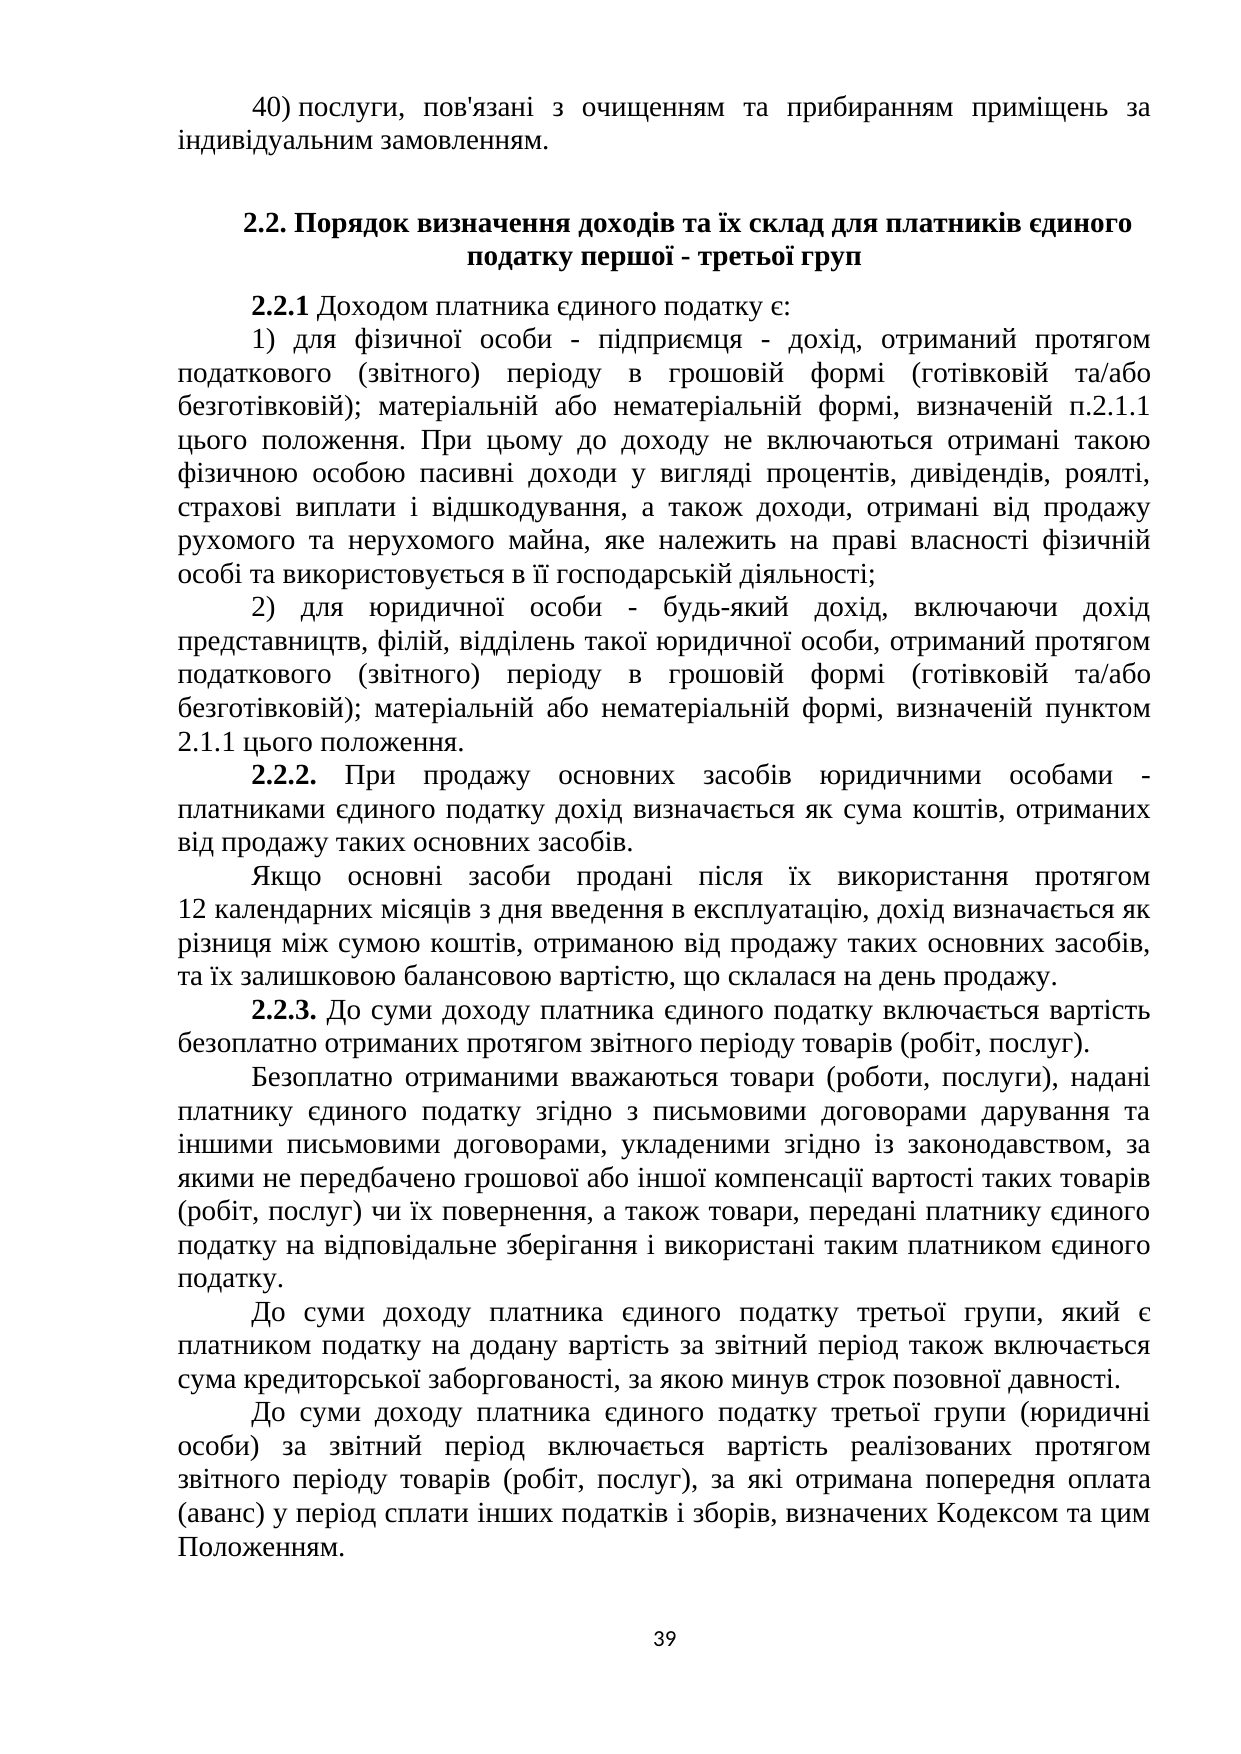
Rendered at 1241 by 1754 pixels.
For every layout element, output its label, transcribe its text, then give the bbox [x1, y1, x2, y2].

text 2.2. Порядок визначення доходів та їх склад для платників єдиного податку першої - третьої груп [177, 205, 1152, 272]
text До суми доходу платника єдиного податку третьої групи (юридичні особи) за звітний період включається вартість реалізованих протягом звітного періоду товарів (робіт, послуг), за які отримана попередня оплата (аванс) у період сплати інших податків і зборів, визначених Кодексом та цим Положенням. [177, 1394, 1152, 1562]
text До суми доходу платника єдиного податку третьої групи, який є платником податку на додану вартість за звітний період також включається сума кредиторської заборгованості, за якою минув строк позовної давності. [177, 1294, 1152, 1394]
text 2) для юридичної особи - будь-який дохід, включаючи дохід представництв, філій, відділень такої юридичної особи, отриманий протягом податкового (звітного) періоду в грошовій формі (готівковій та/або безготівковій); матеріальній або нематеріальній формі, визначеній пунктом 2.1.1 цього положення. [177, 589, 1152, 757]
text Безоплатно отриманими вважаються товари (роботи, послуги), надані платнику єдиного податку згідно з письмовими договорами дарування та іншими письмовими договорами, укладеними згідно із законодавством, за якими не передбачено грошової або іншої компенсації вартості таких товарів (робіт, послуг) чи їх повернення, а також товари, передані платнику єдиного податку на відповідальне зберігання і використані таким платником єдиного податку. [177, 1059, 1152, 1294]
text 2.2.3. До суми доходу платника єдиного податку включається вартість безоплатно отриманих протягом звітного періоду товарів (робіт, послуг). [177, 992, 1152, 1059]
text 2.2.1 Доходом платника єдиного податку є: [177, 288, 1152, 321]
text 2.2.2. При продажу основних засобів юридичними особами - платниками єдиного податку дохід визначається як сума коштів, отриманих від продажу таких основних засобів. [177, 757, 1152, 858]
text Якщо основні засоби продані після їх використання протягом 12 календарних місяців з дня введення в експлуатацію, дохід визначається як різниця між сумою коштів, отриманою від продажу таких основних засобів, та їх залишковою балансовою вартістю, що склалася на день продажу. [177, 858, 1152, 992]
text 40) послуги, пов'язані з очищенням та прибиранням приміщень за індивідуальним замовленням. [177, 89, 1152, 156]
text 1) для фізичної особи - підприємця - дохід, отриманий протягом податкового (звітного) періоду в грошовій формі (готівковій та/або безготівковій); матеріальній або нематеріальній формі, визначеній п.2.1.1 цього положення. При цьому до доходу не включаються отримані такою фізичною особою пасивні доходи у вигляді процентів, дивідендів, роялті, страхові виплати і відшкодування, а також доходи, отримані від продажу рухомого та нерухомого майна, яке належить на праві власності фізичній особі та використовується в її господарській діяльності; [177, 321, 1152, 589]
